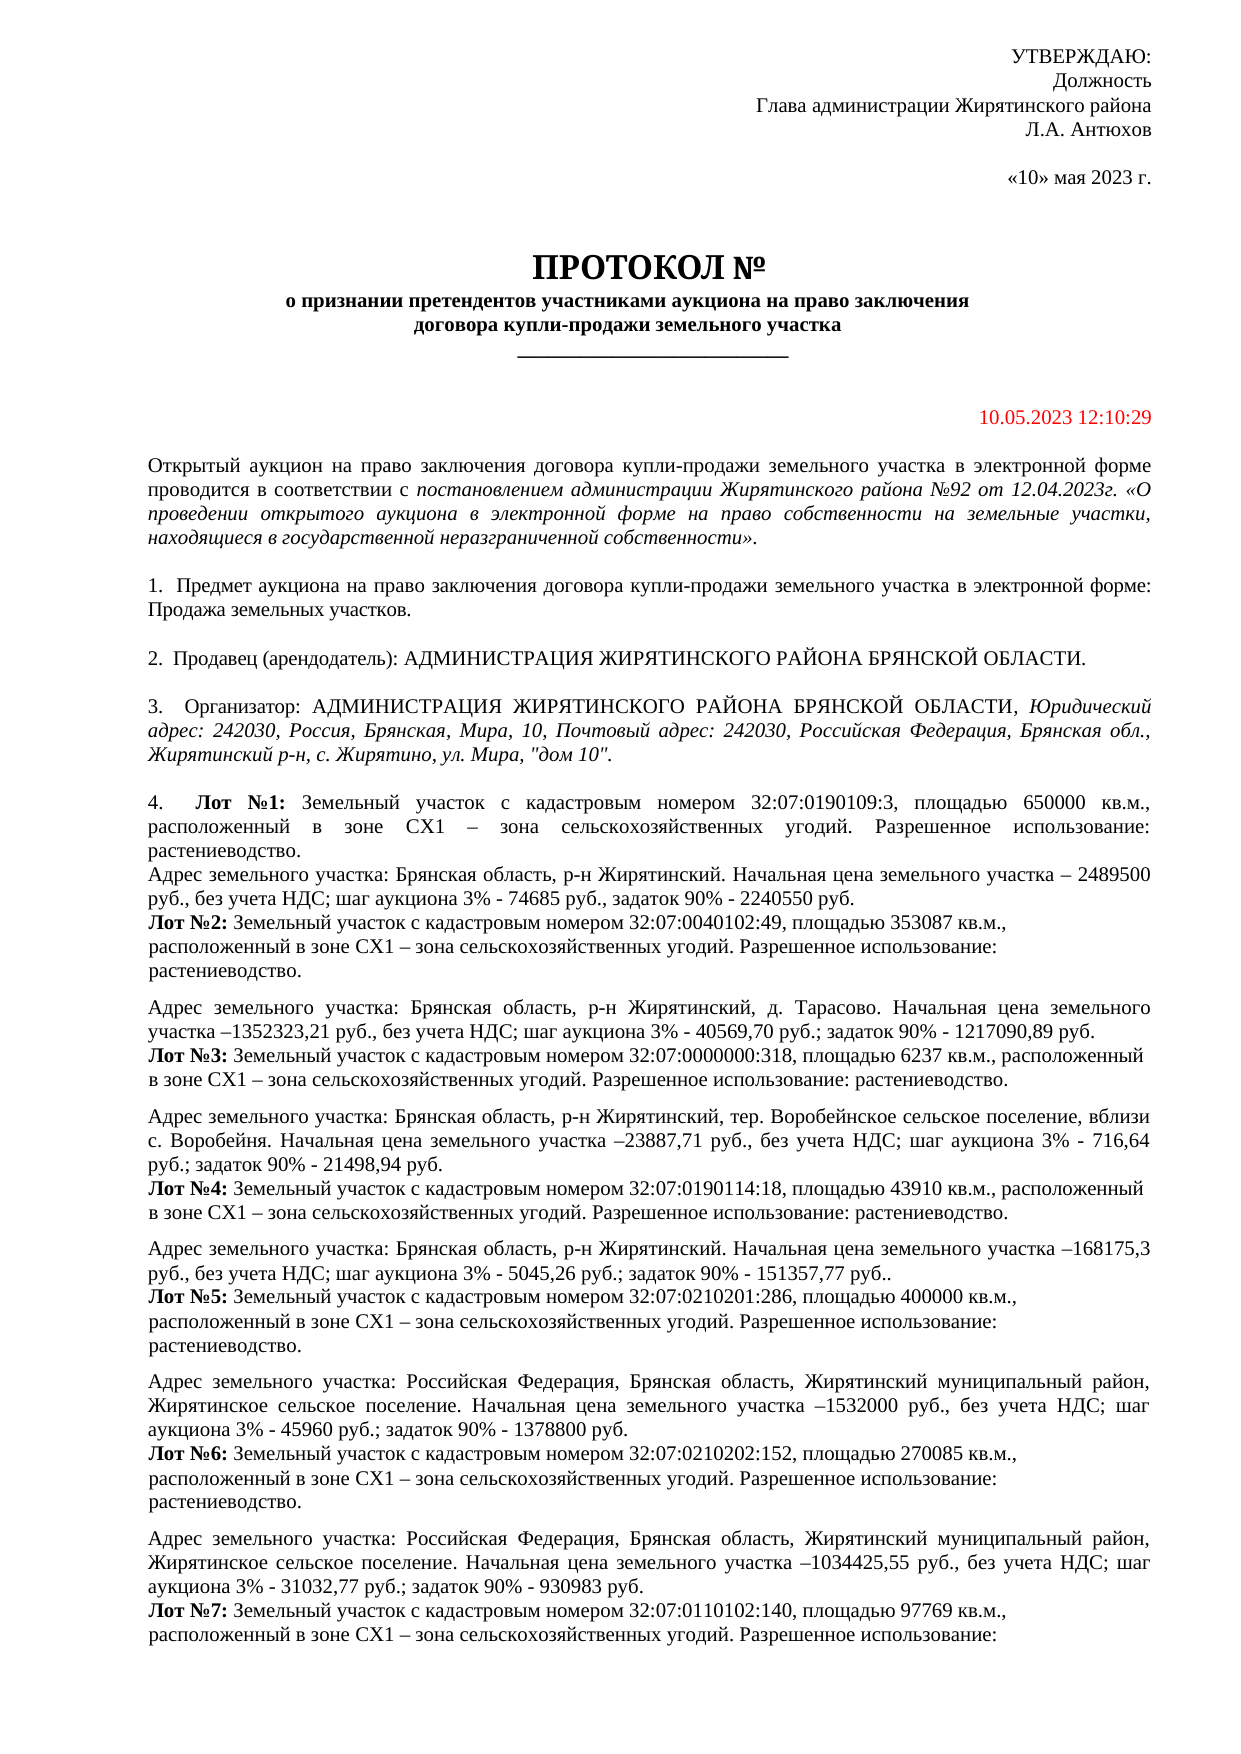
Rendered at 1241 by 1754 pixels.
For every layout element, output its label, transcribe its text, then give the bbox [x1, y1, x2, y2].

text Лот №5: Земельный участок с кадастровым номером 32:07:0210201:286, площадью 400000 кв.м., расположенный в зоне СХ1 – зона сельскохозяйственных угодий. Разрешенное использование: растениеводство. [148, 1284, 1152, 1357]
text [148, 1598, 1152, 1646]
subtitle ПРОТОКОЛ № [148, 249, 1152, 288]
text о признании претендентов участниками аукциона на право заключения договора купли-продажи земельного участка [281, 288, 974, 336]
text 10.05.2023 12:10:29 [148, 405, 1152, 429]
text Адрес земельного участка: Российская Федерация, Брянская область, Жирятинский муниципальный район, Жирятинское сельское поселение. Начальная цена земельного участка –1532000 руб., без учета НДС; шаг аукциона 3% - 45960 руб.; задаток 90% - 1378800 руб. [148, 1369, 1152, 1441]
text Открытый аукцион на право заключения договора купли-продажи земельного участка в электронной форме проводится в соответствии с постановлением администрации Жирятинского района №92 от 12.04.2023г. «О проведении открытого аукциона в электронной форме на право собственности на земельные участки, находящиеся в государственной неразграниченной собственности». [148, 453, 1152, 549]
text Л.А. Антюхов [148, 117, 1152, 141]
text 3. Организатор: АДМИНИСТРАЦИЯ ЖИРЯТИНСКОГО РАЙОНА БРЯНСКОЙ ОБЛАСТИ, Юридический адрес: 242030, Россия, Брянская, Мира, 10, Почтовый адрес: 242030, Российская Федерация, Брянская обл., Жирятинский р-н, с. Жирятино, ул. Мира, "дом 10". [148, 693, 1152, 766]
text Лот №4: Земельный участок с кадастровым номером 32:07:0190114:18, площадью 43910 кв.м., расположенный в зоне СХ1 – зона сельскохозяйственных угодий. Разрешенное использование: растениеводство. [148, 1176, 1152, 1224]
text Адрес земельного участка: Брянская область, р-н Жирятинский, д. Тарасово. Начальная цена земельного участка –1352323,21 руб., без учета НДС; шаг аукциона 3% - 40569,70 руб.; задаток 90% - 1217090,89 руб. [148, 995, 1152, 1043]
text Лот №6: Земельный участок с кадастровым номером 32:07:0210202:152, площадью 270085 кв.м., расположенный в зоне СХ1 – зона сельскохозяйственных угодий. Разрешенное использование: растениеводство. [148, 1441, 1152, 1513]
text Адрес земельного участка: Брянская область, р-н Жирятинский. Начальная цена земельного участка – 2489500 руб., без учета НДС; шаг аукциона 3% - 74685 руб., задаток 90% - 2240550 руб. [148, 862, 1152, 910]
text Лот №3: Земельный участок с кадастровым номером 32:07:0000000:318, площадью 6237 кв.м., расположенный в зоне СХ1 – зона сельскохозяйственных угодий. Разрешенное использование: растениеводство. [148, 1043, 1152, 1091]
text Адрес земельного участка: Российская Федерация, Брянская область, Жирятинский муниципальный район, Жирятинское сельское поселение. Начальная цена земельного участка –1034425,55 руб., без учета НДС; шаг аукциона 3% - 31032,77 руб.; задаток 90% - 930983 руб. [148, 1526, 1152, 1598]
text УТВЕРЖДАЮ: [148, 44, 1152, 68]
text Адрес земельного участка: Брянская область, р-н Жирятинский, тер. Воробейнское сельское поселение, вблизи с. Воробейня. Начальная цена земельного участка –23887,71 руб., без учета НДС; шаг аукциона 3% - 716,64 руб.; задаток 90% - 21498,94 руб. [148, 1103, 1152, 1176]
text 2. Продавец (арендодатель): АДМИНИСТРАЦИЯ ЖИРЯТИНСКОГО РАЙОНА БРЯНСКОЙ ОБЛАСТИ. [148, 645, 1152, 669]
text 1. Предмет аукциона на право заключения договора купли-продажи земельного участка в электронной форме: Продажа земельных участков. [148, 573, 1152, 621]
text 4. Лот №1: Земельный участок с кадастровым номером 32:07:0190109:3, площадью 650000 кв.м., расположенный в зоне СХ1 – зона сельскохозяйственных угодий. Разрешенное использование: растениеводство. [148, 790, 1152, 862]
text Адрес земельного участка: Брянская область, р-н Жирятинский. Начальная цена земельного участка –168175,3 руб., без учета НДС; шаг аукциона 3% - 5045,26 руб.; задаток 90% - 151357,77 руб.. [148, 1236, 1152, 1284]
text «10» мая 2023 г. [148, 165, 1152, 189]
text Глава администрации Жирятинского района [148, 92, 1152, 117]
text Должность [148, 68, 1152, 92]
text __________________________ [154, 336, 1152, 360]
text Лот №2: Земельный участок с кадастровым номером 32:07:0040102:49, площадью 353087 кв.м., расположенный в зоне СХ1 – зона сельскохозяйственных угодий. Разрешенное использование: растениеводство. [148, 910, 1152, 982]
